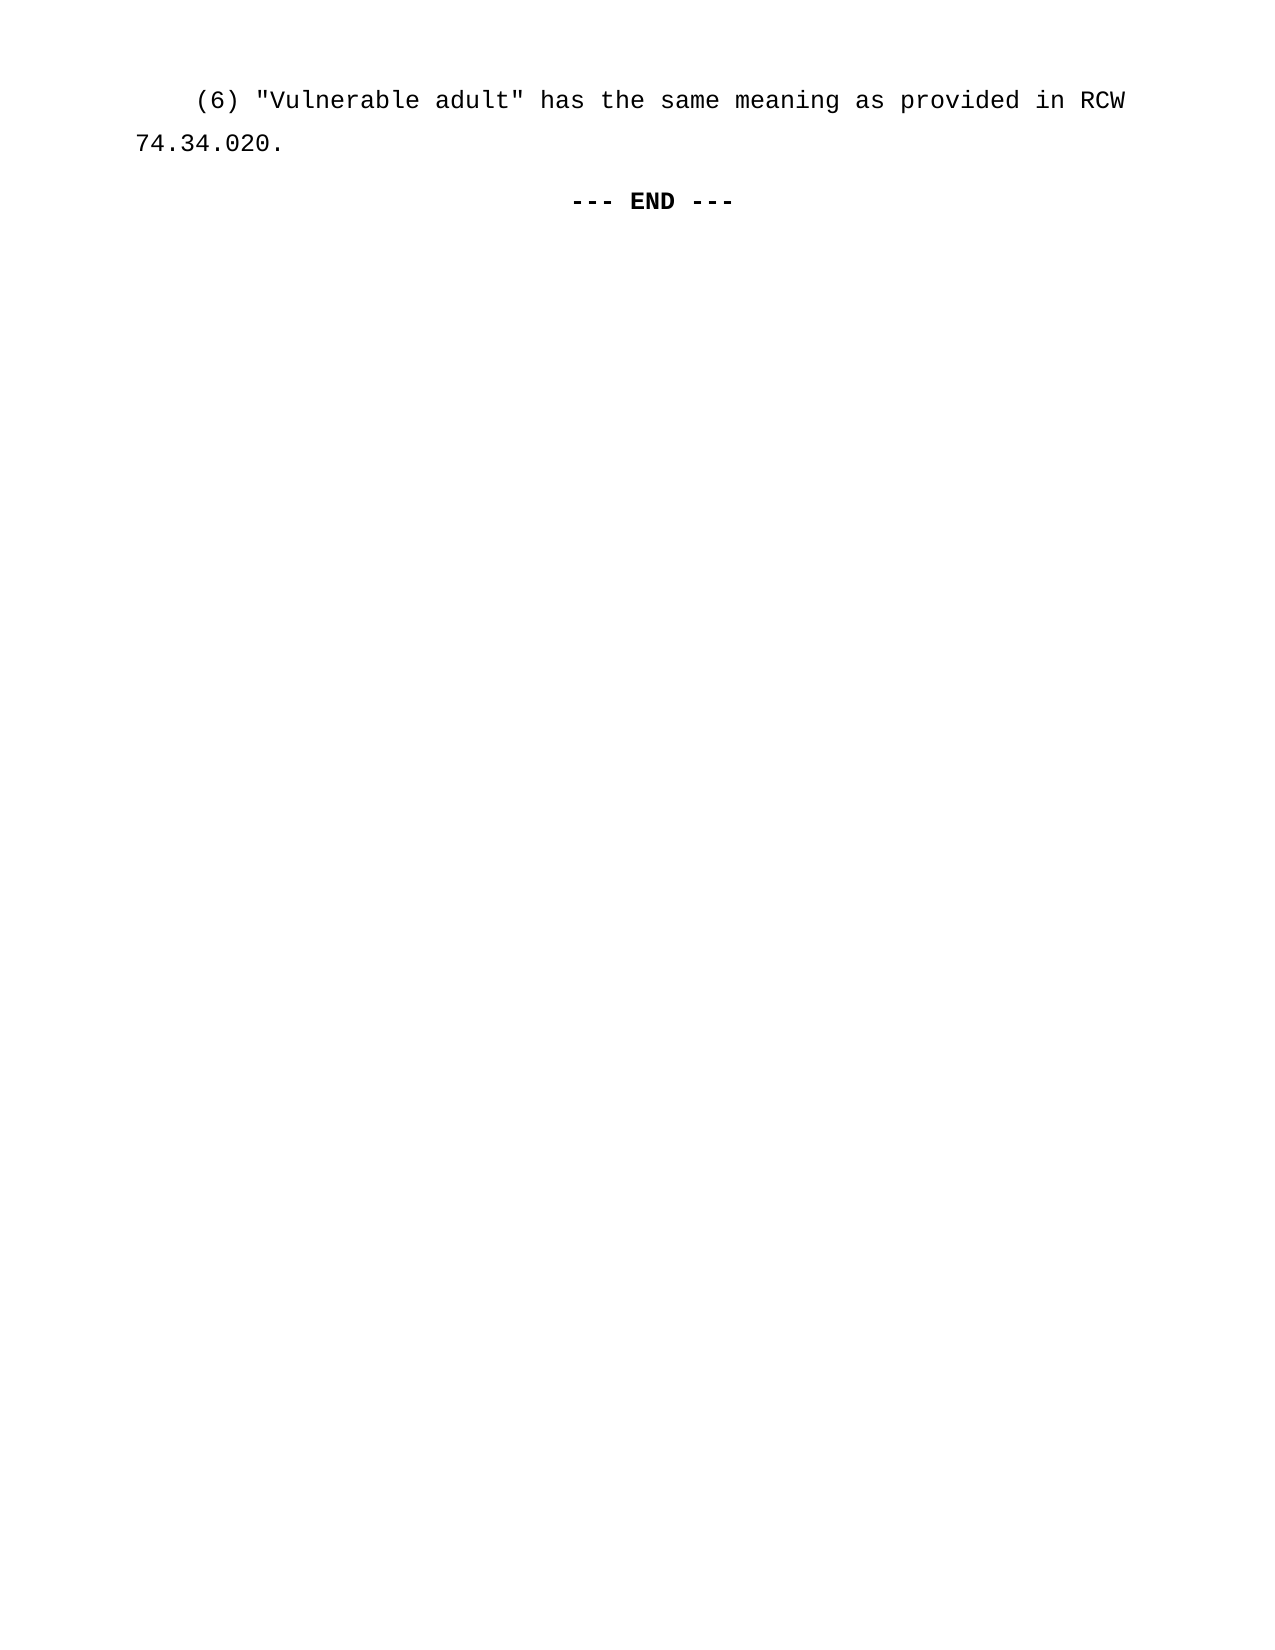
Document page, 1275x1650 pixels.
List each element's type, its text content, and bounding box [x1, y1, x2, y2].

text (6) "Vulnerable adult" has the same meaning as provided in RCW 74.34.020. [135, 75, 1170, 160]
text --- END --- [135, 188, 1170, 217]
